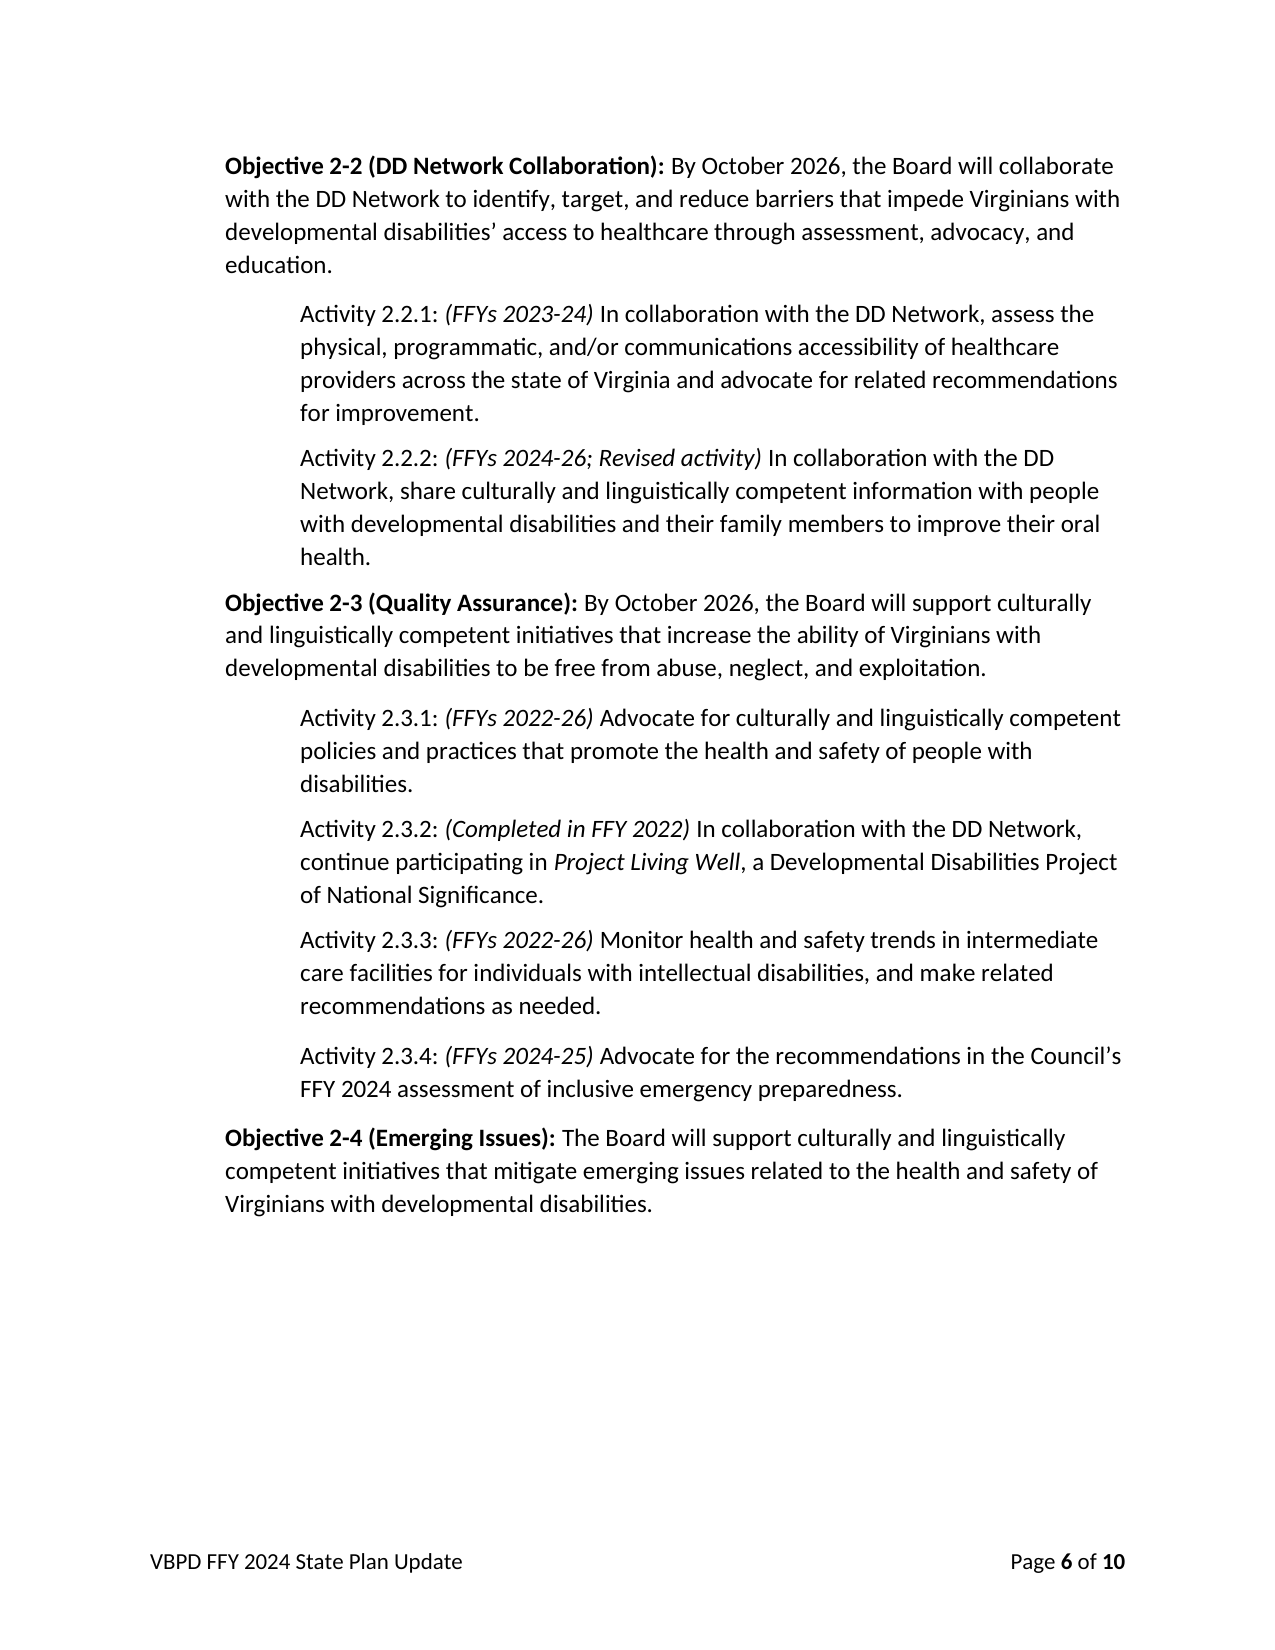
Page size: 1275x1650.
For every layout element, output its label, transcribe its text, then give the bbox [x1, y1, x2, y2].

text Activity 2.2.1: (FFYs 2023-24) In collaboration with the DD Network, assess the physical, programmatic, and/or communications accessibility of healthcare providers across the state of Virginia and advocate for related recommendations for improvement. [300, 298, 1125, 428]
text Objective 2-4 (Emerging Issues): The Board will support culturally and linguistically competent initiatives that mitigate emerging issues related to the health and safety of Virginians with developmental disabilities. [225, 1122, 1125, 1219]
text Objective 2-2 (DD Network Collaboration): By October 2026, the Board will collaborate with the DD Network to identify, target, and reduce barriers that impede Virginians with developmental disabilities’ access to healthcare through assessment, advocacy, and education. [225, 150, 1125, 279]
text Activity 2.2.2: (FFYs 2024-26; Revised activity) In collaboration with the DD Network, share culturally and linguistically competent information with people with developmental disabilities and their family members to improve their oral health. [300, 442, 1125, 572]
text Activity 2.3.2: (Completed in FFY 2022) In collaboration with the DD Network, continue participating in Project Living Well, a Developmental Disabilities Project of National Significance. [300, 813, 1125, 910]
text Objective 2-3 (Quality Assurance): By October 2026, the Board will support culturally and linguistically competent initiatives that increase the ability of Virginians with developmental disabilities to be free from abuse, neglect, and exploitation. [225, 587, 1125, 683]
text Activity 2.3.4: (FFYs 2024-25) Advocate for the recommendations in the Council’s FFY 2024 assessment of inclusive emergency preparedness. [300, 1040, 1125, 1103]
text Activity 2.3.1: (FFYs 2022-26) Advocate for culturally and linguistically competent policies and practices that promote the health and safety of people with disabilities. [300, 702, 1125, 798]
text Activity 2.3.3: (FFYs 2022-26) Monitor health and safety trends in intermediate care facilities for individuals with intellectual disabilities, and make related recommendations as needed. [300, 924, 1125, 1021]
